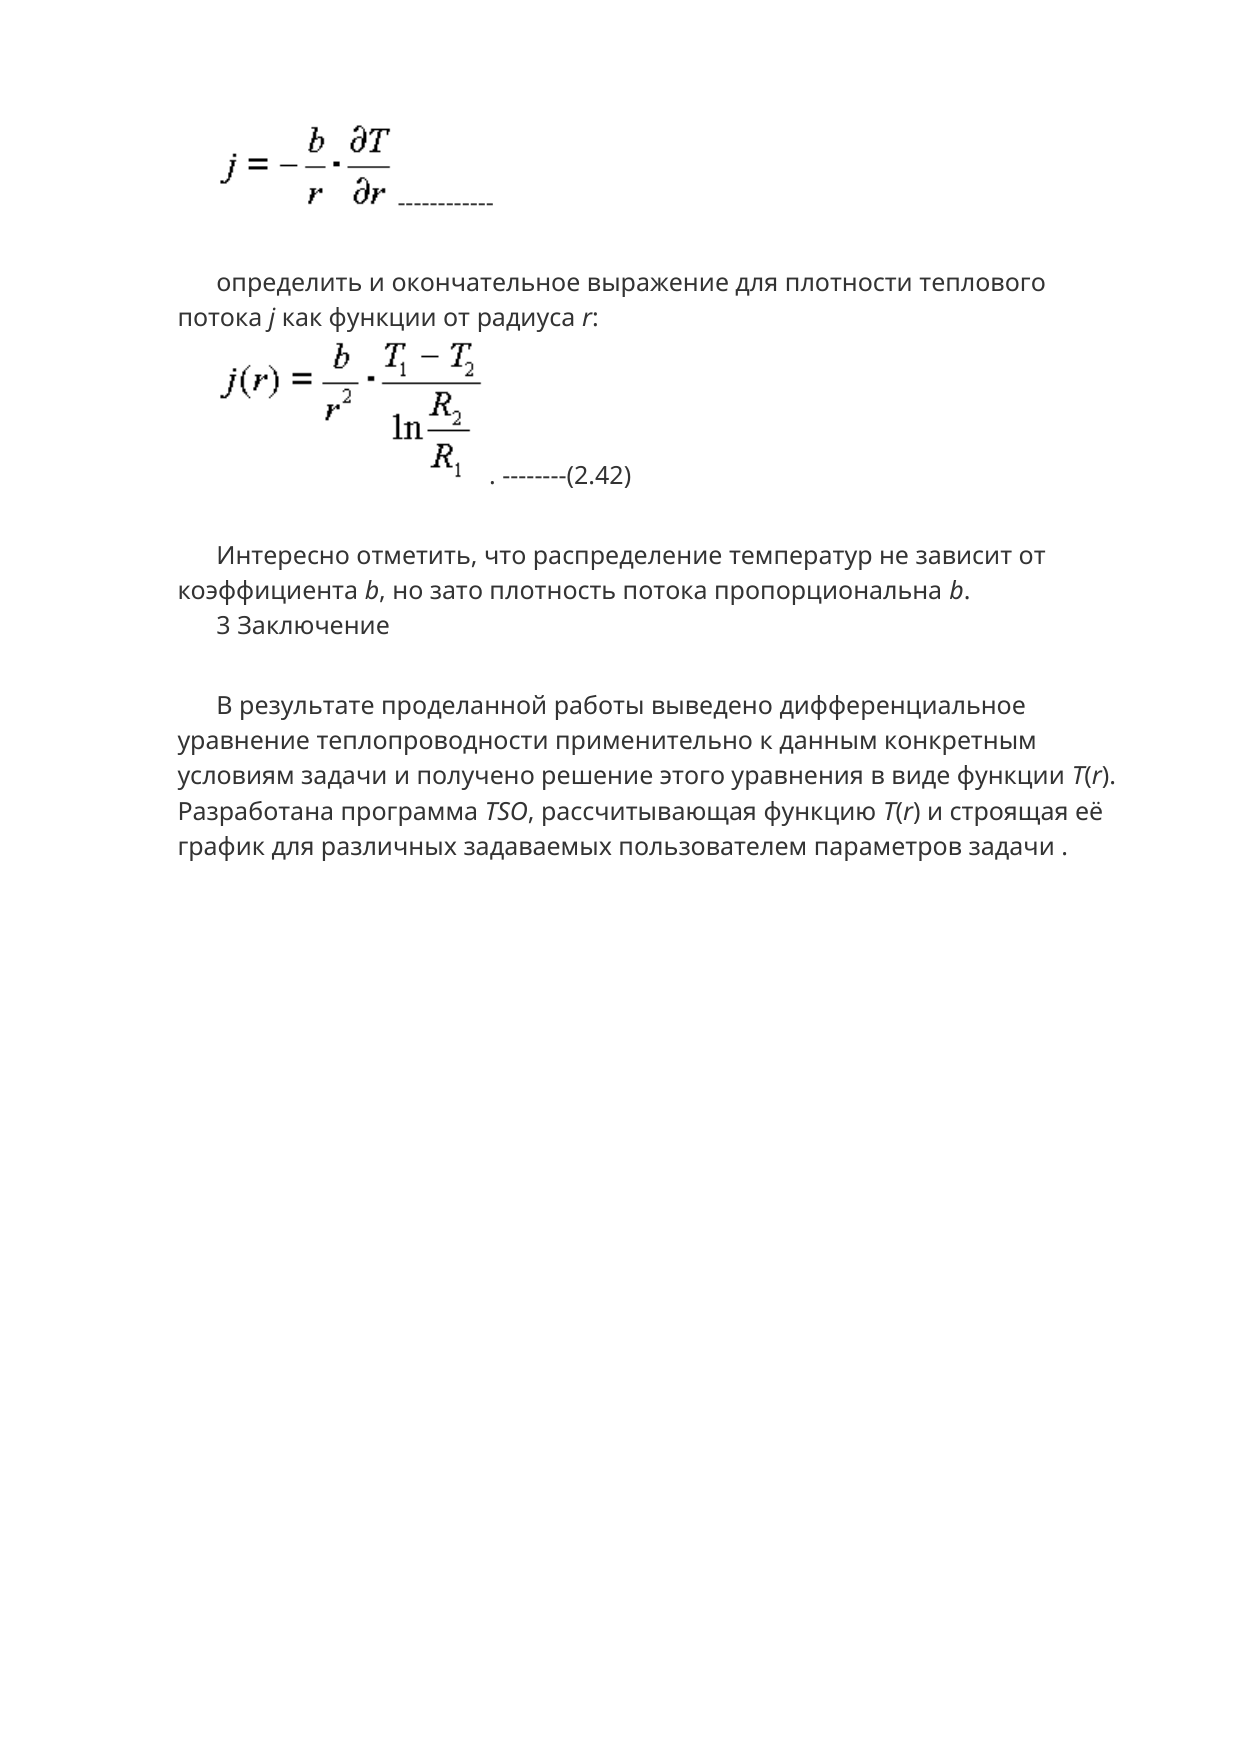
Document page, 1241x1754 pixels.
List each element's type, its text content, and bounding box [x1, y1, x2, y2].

text определить и окончательное выражение для плотности теплового потока j как функции от радиуса r: [177, 264, 1152, 334]
text 3 Заключение [177, 607, 1152, 642]
picture [216, 118, 398, 212]
text ------------ [177, 118, 1152, 219]
text Интересно отметить, что распределение температур не зависит от коэффициента b, но зато плотность потока пропорциональна b. [177, 536, 1152, 607]
text В результате проделанной работы выведено дифференциальное уравнение теплопроводности применительно к данным конкретным условиям задачи и получено решение этого уравнения в виде функции T(r). Разработана программа TSO, рассчитывающая функцию T(r) и строящая её график для различных задаваемых пользователем параметров задачи . [177, 687, 1152, 862]
picture [216, 334, 489, 485]
